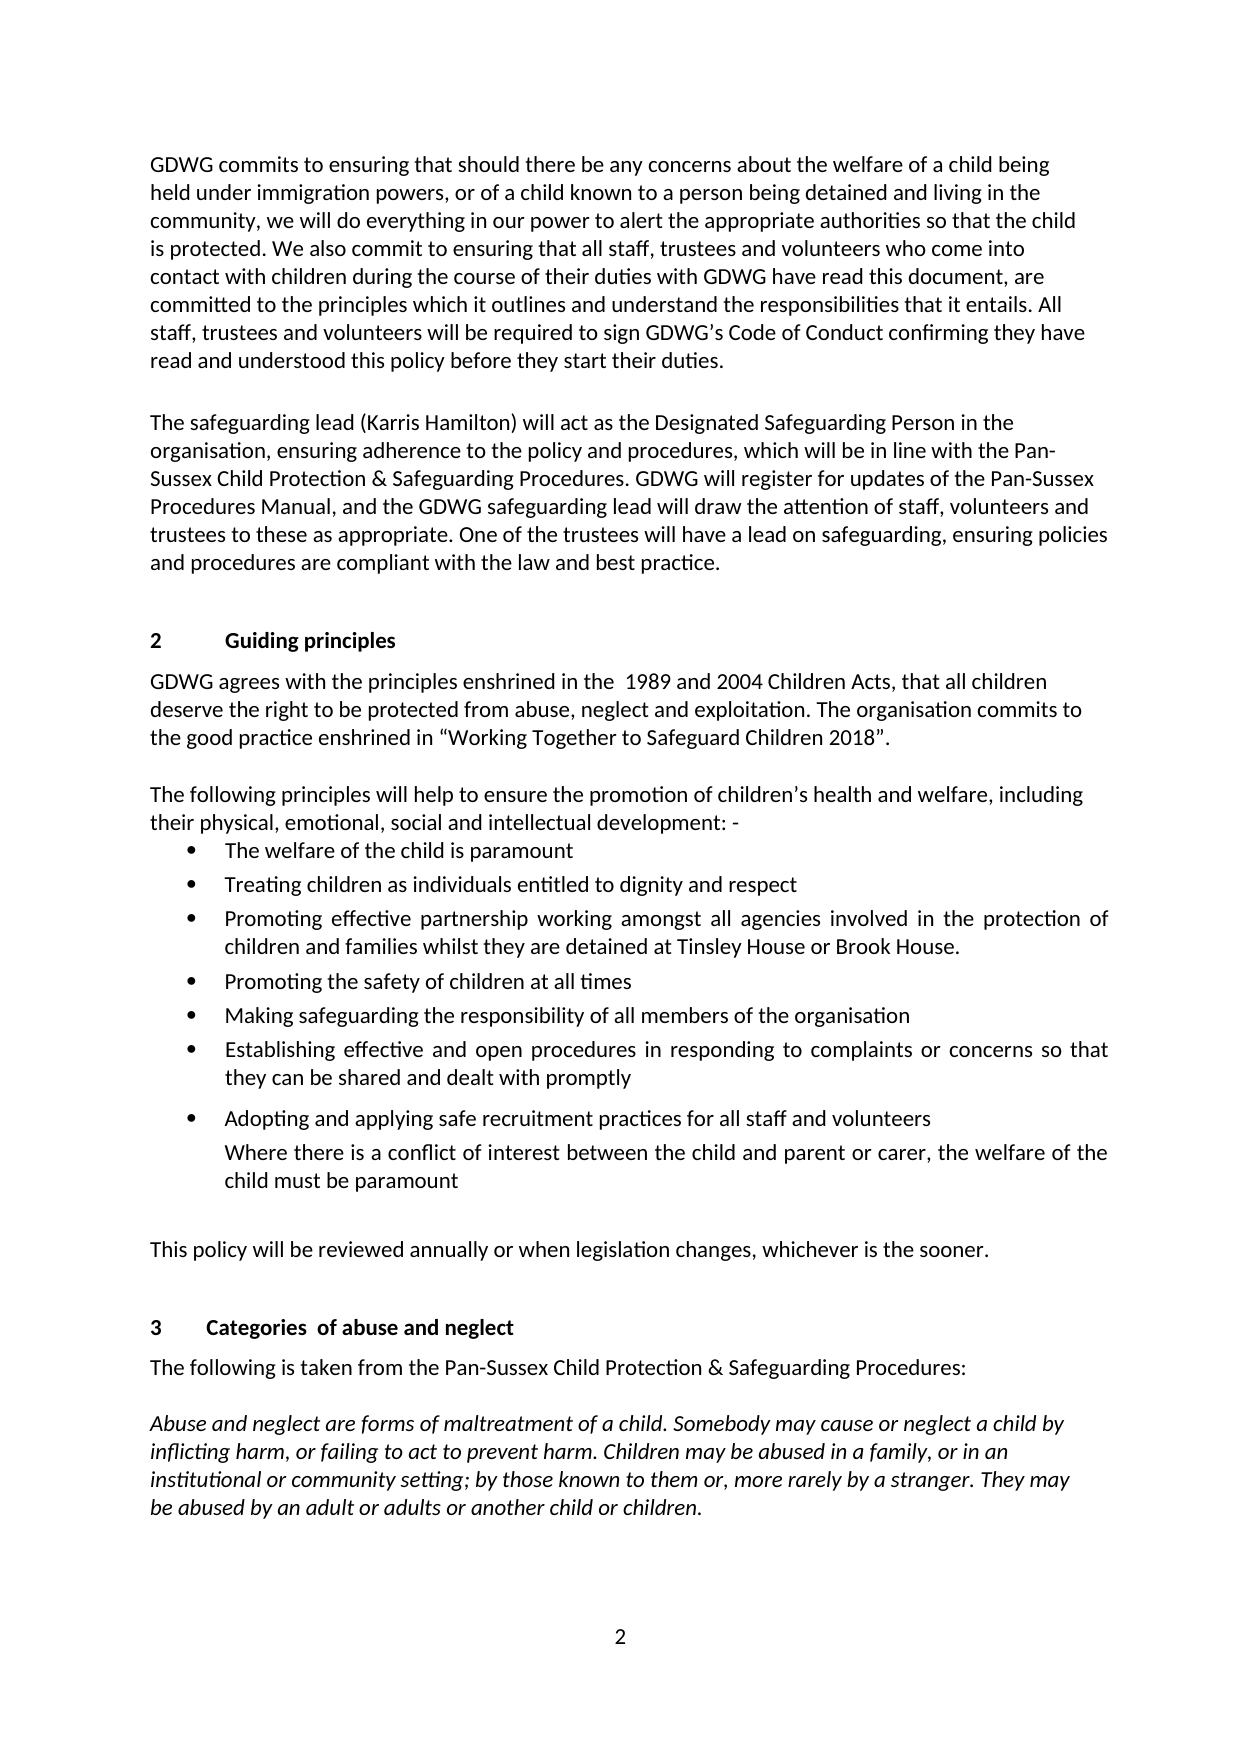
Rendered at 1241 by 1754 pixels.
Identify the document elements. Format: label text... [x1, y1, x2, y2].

text GDWG agrees with the principles enshrined in the 1989 and 2004 Children Acts, that all children deserve the right to be protected from abuse, neglect and exploitation. The organisation commits to the good practice enshrined in “Working Together to Safeguard Children 2018”. [150, 667, 1090, 751]
subtitle 2 Guiding principles [150, 627, 1090, 654]
text GDWG commits to ensuring that should there be any concerns about the welfare of a child being held under immigration powers, or of a child known to a person being detained and living in the community, we will do everything in our power to alert the appropriate authorities so that the child is protected. We also commit to ensuring that all staff, trustees and volunteers who come into contact with children during the course of their duties with GDWG have read this document, are committed to the principles which it outlines and understand the responsibilities that it entails. All staff, trustees and volunteers will be required to sign GDWG’s Code of Conduct confirming they have read and understood this policy before they start their duties. [150, 150, 1090, 374]
list Promoting the safety of children at all times [187, 967, 1110, 995]
list Treating children as individuals entitled to dignity and respect [187, 870, 1110, 898]
text Where there is a conflict of interest between the child and parent or carer, the welfare of the child must be paramount [224, 1138, 1110, 1194]
text The following is taken from the Pan-Sussex Child Protection & Safeguarding Procedures: [150, 1353, 1090, 1381]
list Promoting effective partnership working amongst all agencies involved in the protection of children and families whilst they are detained at Tinsley House or Brook House. [187, 904, 1110, 961]
list Establishing effective and open procedures in responding to complaints or concerns so that they can be shared and dealt with promptly [187, 1035, 1110, 1091]
text Abuse and neglect are forms of maltreatment of a child. Somebody may cause or neglect a child by inflicting harm, or failing to act to prevent harm. Children may be abused in a family, or in an institutional or community setting; by those known to them or, more rarely by a stranger. They may be abused by an adult or adults or another child or children. [150, 1409, 1090, 1521]
text The safeguarding lead (Karris Hamilton) will act as the Designated Safeguarding Person in the organisation, ensuring adherence to the policy and procedures, which will be in line with the Pan-Sussex Child Protection & Safeguarding Procedures. GDWG will register for updates of the Pan-Sussex Procedures Manual, and the GDWG safeguarding lead will draw the attention of staff, volunteers and trustees to these as appropriate. One of the trustees will have a lead on safeguarding, ensuring policies and procedures are compliant with the law and best practice. [150, 408, 1110, 577]
text The following principles will help to ensure the promotion of children’s health and welfare, including their physical, emotional, social and intellectual development: - [150, 780, 1090, 836]
list The welfare of the child is paramount [187, 836, 1090, 864]
text This policy will be reviewed annually or when legislation changes, whichever is the sooner. [150, 1235, 1110, 1263]
list Making safeguarding the responsibility of all members of the organisation [187, 1001, 1110, 1029]
list Adopting and applying safe recruitment practices for all staff and volunteers [187, 1104, 1110, 1132]
list Categories of abuse and neglect [150, 1313, 1090, 1341]
